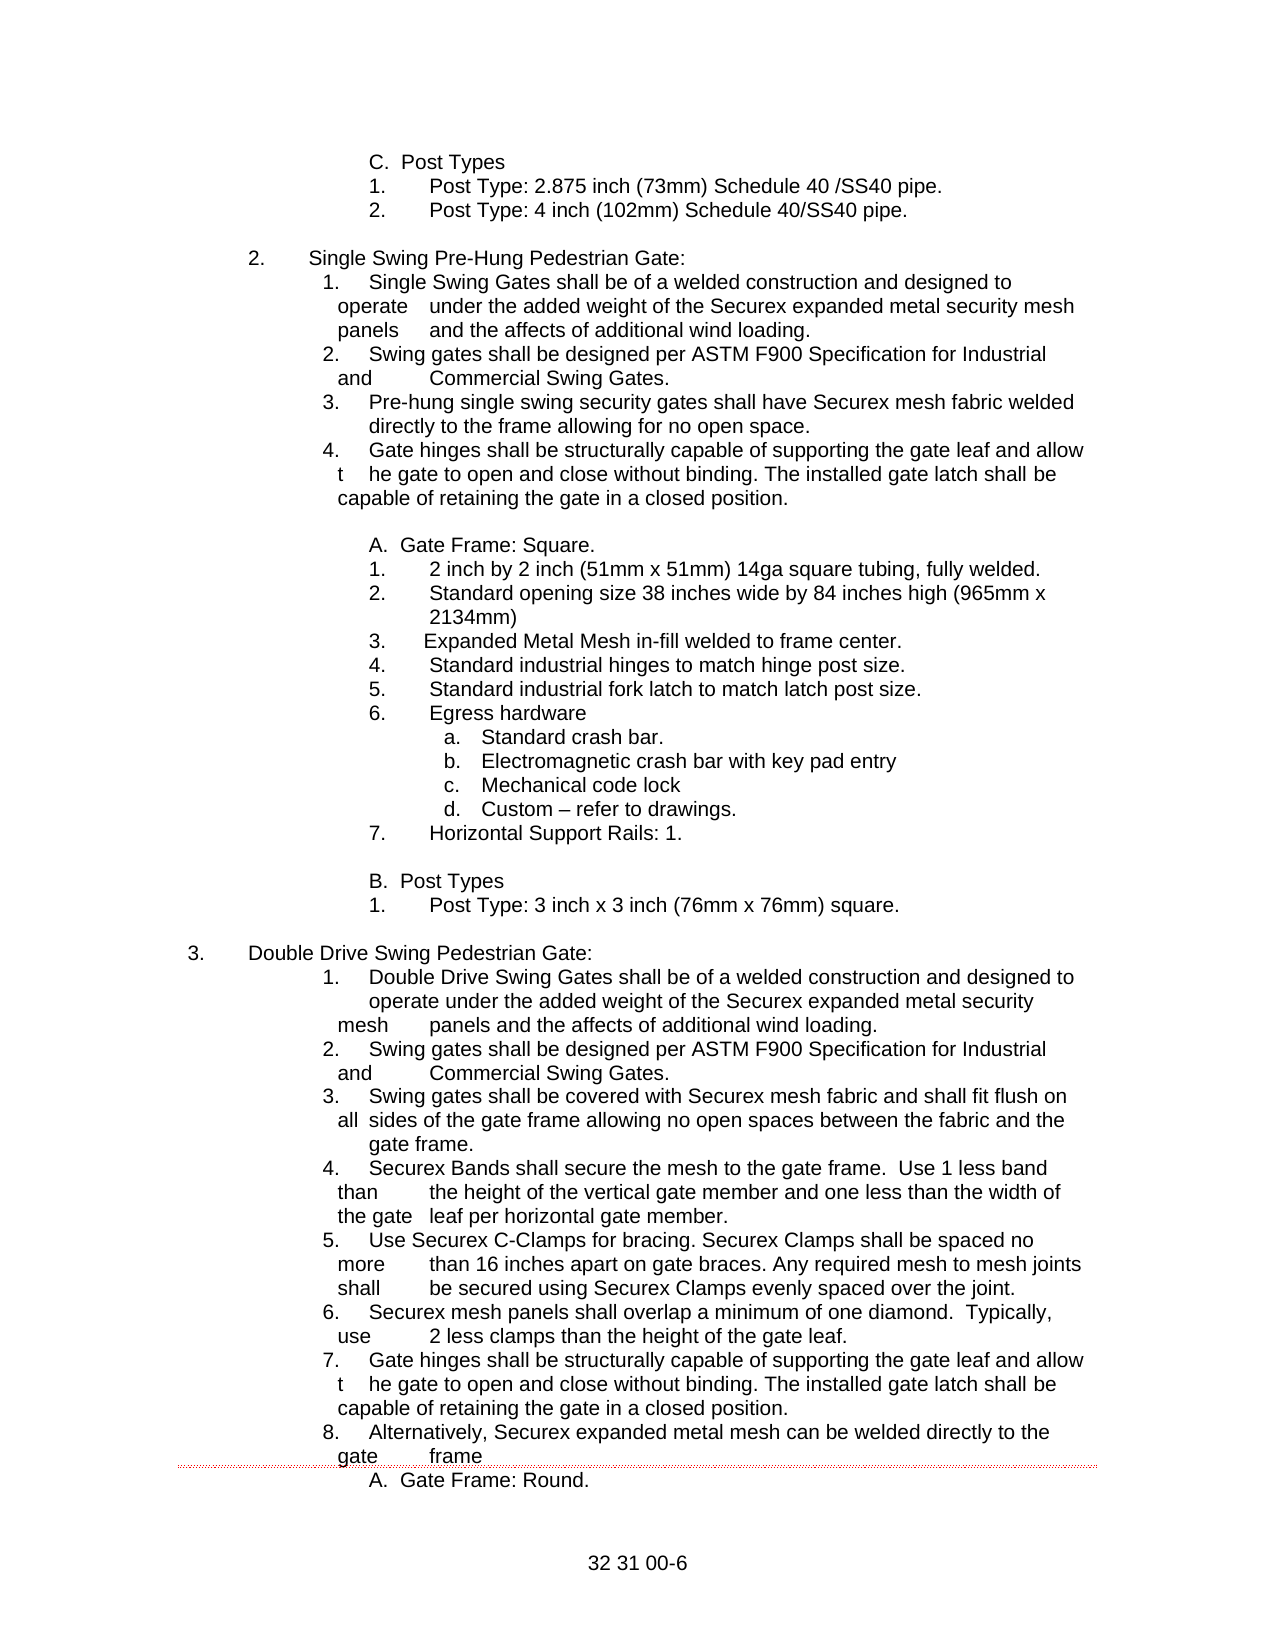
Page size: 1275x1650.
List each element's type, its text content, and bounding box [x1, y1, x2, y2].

list Gate hinges shall be structurally capable of supporting the gate leaf and allow t he gate to open and close without binding. The installed gate latch shall be capable of retaining the gate in a closed position. [322, 437, 1087, 509]
list Securex mesh panels shall overlap a minimum of one diamond. Typically, use 2 less clamps than the height of the gate leaf. [322, 1300, 1087, 1348]
list Standard industrial hinges to match hinge post size. [369, 653, 1087, 677]
text A. Gate Frame: Square. [187, 533, 1087, 557]
list Expanded Metal Mesh in-fill welded to frame center. [369, 629, 1087, 653]
list Single Swing Gates shall be of a welded construction and designed to operate under the added weight of the Securex expanded metal security mesh panels and the affects of additional wind loading. [322, 270, 1087, 342]
text 1. Post Type: 3 inch x 3 inch (76mm x 76mm) square. [187, 893, 1087, 917]
text A. Gate Frame: Round. [187, 1468, 1087, 1492]
list Electromagnetic crash bar with key pad entry [444, 749, 1087, 773]
list Swing gates shall be designed per ASTM F900 Specification for Industrial and Commercial Swing Gates. [322, 342, 1087, 389]
list Gate hinges shall be structurally capable of supporting the gate leaf and allow t he gate to open and close without binding. The installed gate latch shall be capable of retaining the gate in a closed position. [322, 1348, 1087, 1420]
text 2. Post Type: 4 inch (102mm) Schedule 40/SS40 pipe. [187, 198, 1087, 222]
list Standard opening size 38 inches wide by 84 inches high (965mm x 2134mm) [369, 581, 1087, 629]
list Egress hardware [369, 701, 1087, 725]
list Swing gates shall be covered with Securex mesh fabric and shall fit flush on all sides of the gate frame allowing no open spaces between the fabric and the gate frame. [322, 1084, 1087, 1156]
text B. Post Types [187, 869, 1087, 893]
list Use Securex C-Clamps for bracing. Securex Clamps shall be spaced no more than 16 inches apart on gate braces. Any required mesh to mesh joints shall be secured using Securex Clamps evenly spaced over the joint. [322, 1228, 1087, 1300]
text 3. Double Drive Swing Pedestrian Gate: [187, 941, 1087, 964]
list Swing gates shall be designed per ASTM F900 Specification for Industrial and Commercial Swing Gates. [322, 1036, 1087, 1084]
list Custom – refer to drawings. [444, 797, 1087, 821]
list Standard crash bar. [444, 725, 1087, 749]
list Pre-hung single swing security gates shall have Securex mesh fabric welded directly to the frame allowing for no open space. [322, 389, 1087, 437]
list Securex Bands shall secure the mesh to the gate frame. Use 1 less band than the height of the vertical gate member and one less than the width of the gate leaf per horizontal gate member. [322, 1156, 1087, 1228]
list Double Drive Swing Gates shall be of a welded construction and designed to operate under the added weight of the Securex expanded metal security mesh panels and the affects of additional wind loading. [322, 964, 1087, 1036]
text 1. Post Type: 2.875 inch (73mm) Schedule 40 /SS40 pipe. [187, 174, 1087, 198]
text 2. Single Swing Pre-Hung Pedestrian Gate: [187, 246, 1087, 270]
list Horizontal Support Rails: 1. [369, 821, 1087, 845]
list Mechanical code lock [444, 773, 1087, 797]
list 2 inch by 2 inch (51mm x 51mm) 14ga square tubing, fully welded. [369, 557, 1087, 581]
text C. Post Types [187, 150, 1087, 174]
list Alternatively, Securex expanded metal mesh can be welded directly to the gate frame [322, 1420, 1087, 1468]
list Standard industrial fork latch to match latch post size. [369, 677, 1087, 701]
